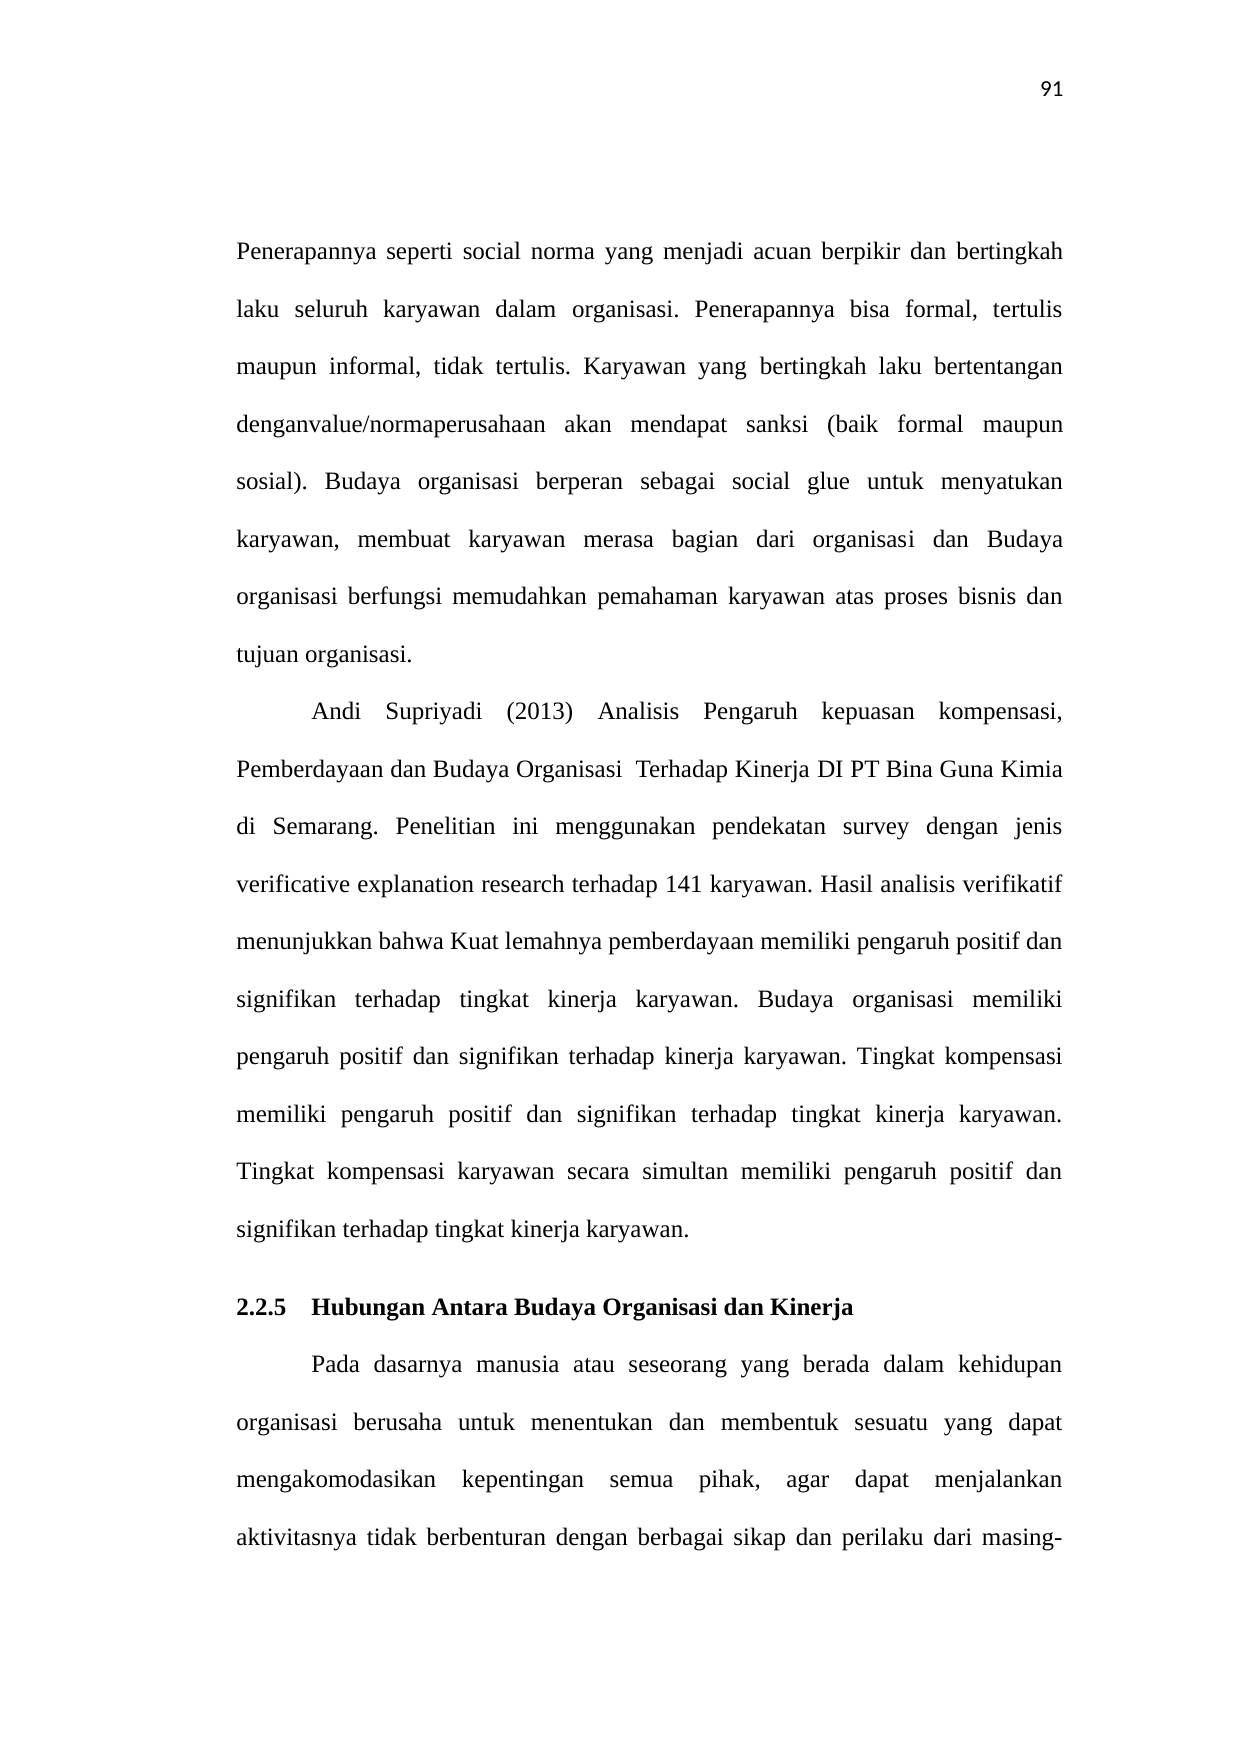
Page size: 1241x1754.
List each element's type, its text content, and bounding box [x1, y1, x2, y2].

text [236, 1349, 1063, 1551]
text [236, 236, 1063, 667]
text Andi Supriyadi (2013) Analisis Pengaruh kepuasan kompensasi, Pemberdayaan dan Budaya Organisasi Terhadap Kinerja DI PT Bina Guna Kimia di Semarang. Penelitian ini menggunakan pendekatan survey dengan jenis verificative explanation research terhadap 141 karyawan. Hasil analisis verifikatif menunjukkan bahwa Kuat lemahnya pemberdayaan memiliki pengaruh positif dan signifikan terhadap tingkat kinerja karyawan. Budaya organisasi memiliki pengaruh positif dan signifikan terhadap kinerja karyawan. Tingkat kompensasi memiliki pengaruh positif dan signifikan terhadap tingkat kinerja karyawan. Tingkat kompensasi karyawan secara simultan memiliki pengaruh positif dan signifikan terhadap tingkat kinerja karyawan. [236, 696, 1063, 1242]
text 2.2.5 Hubungan Antara Budaya Organisasi dan Kinerja [236, 1292, 1063, 1321]
